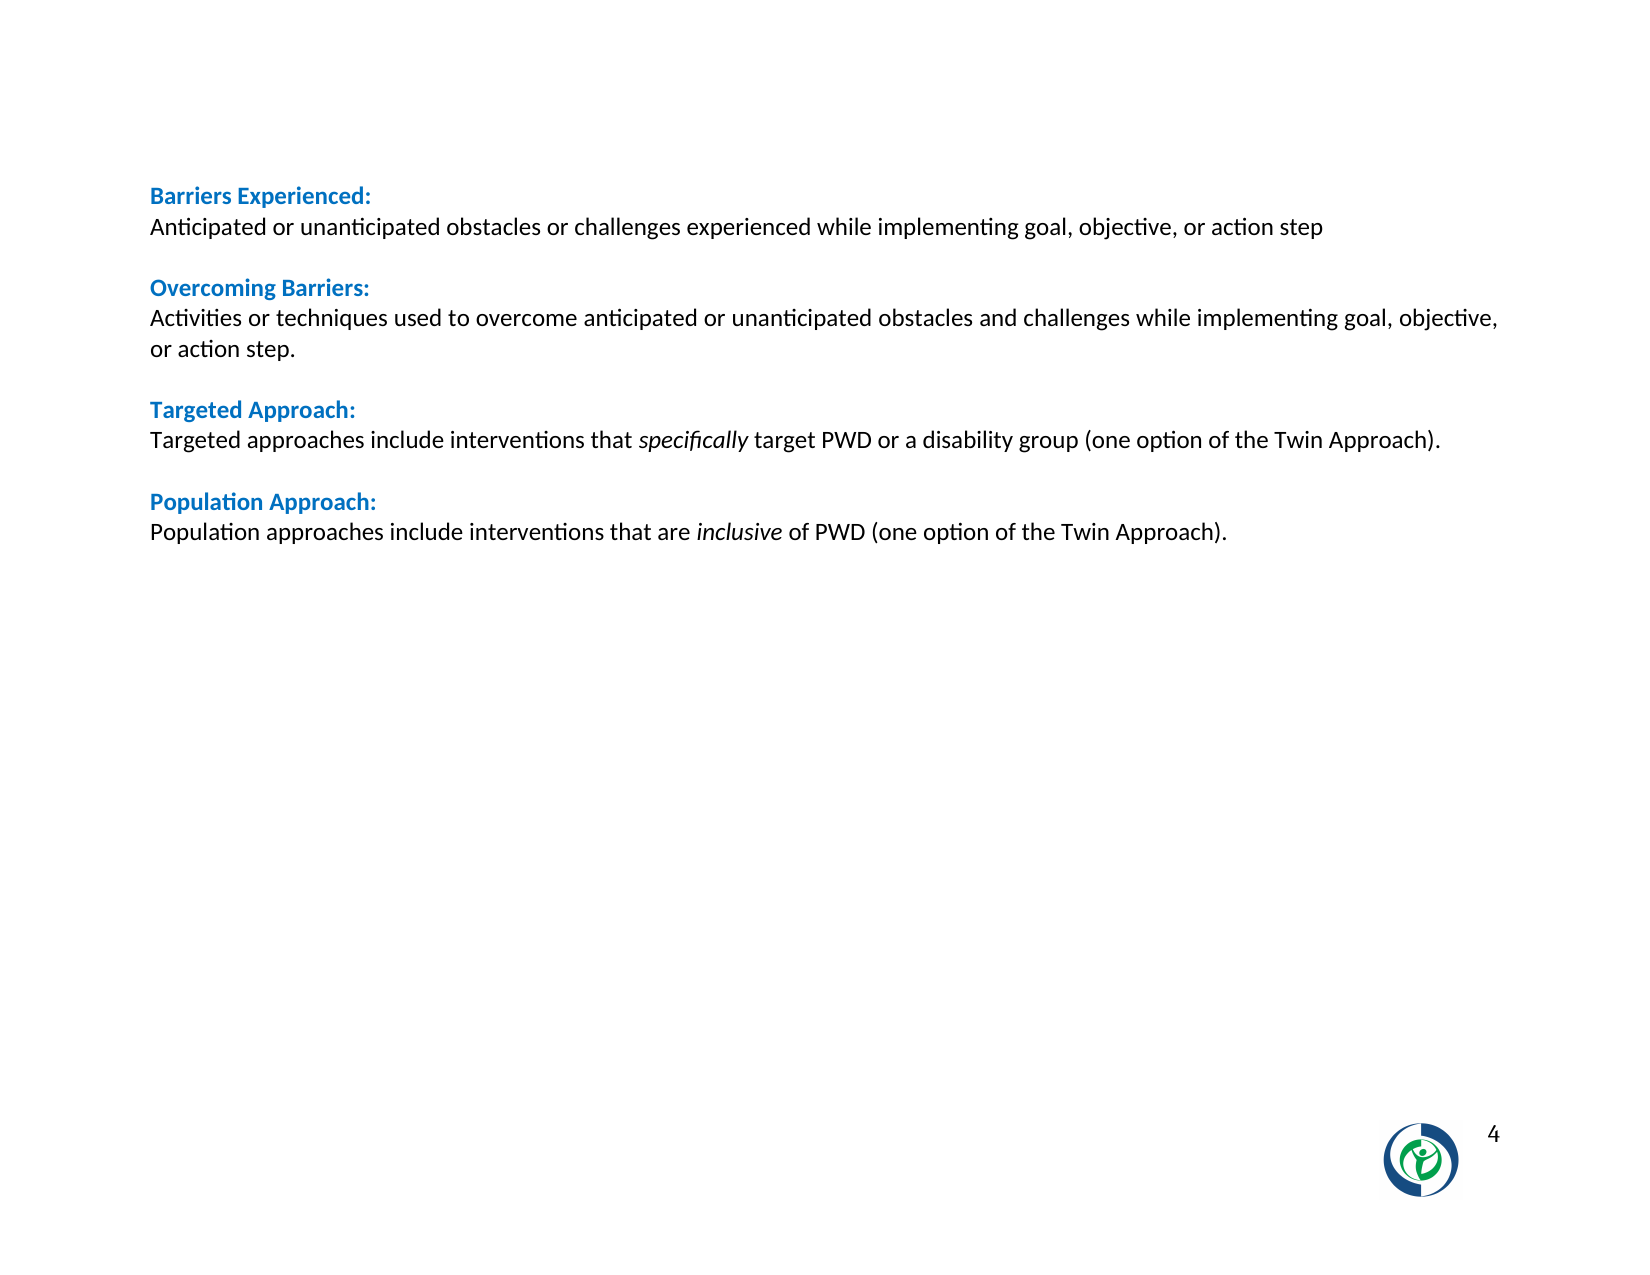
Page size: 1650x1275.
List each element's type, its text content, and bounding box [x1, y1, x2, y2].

text Targeted Approach: [150, 394, 1500, 425]
text Anticipated or unanticipated obstacles or challenges experienced while implementing goal, objective, or action step [150, 211, 1500, 242]
text Activities or techniques used to overcome anticipated or unanticipated obstacles and challenges while implementing goal, objective, or action step. [150, 303, 1500, 364]
text Targeted approaches include interventions that specifically target PWD or a disability group (one option of the Twin Approach). [150, 425, 1500, 455]
text Population Approach: [150, 486, 1500, 516]
text Overcoming Barriers: [150, 272, 1500, 303]
text Population approaches include interventions that are inclusive of PWD (one option of the Twin Approach). [150, 516, 1500, 547]
text Barriers Experienced: [150, 181, 1500, 211]
picture [1379, 1120, 1463, 1200]
